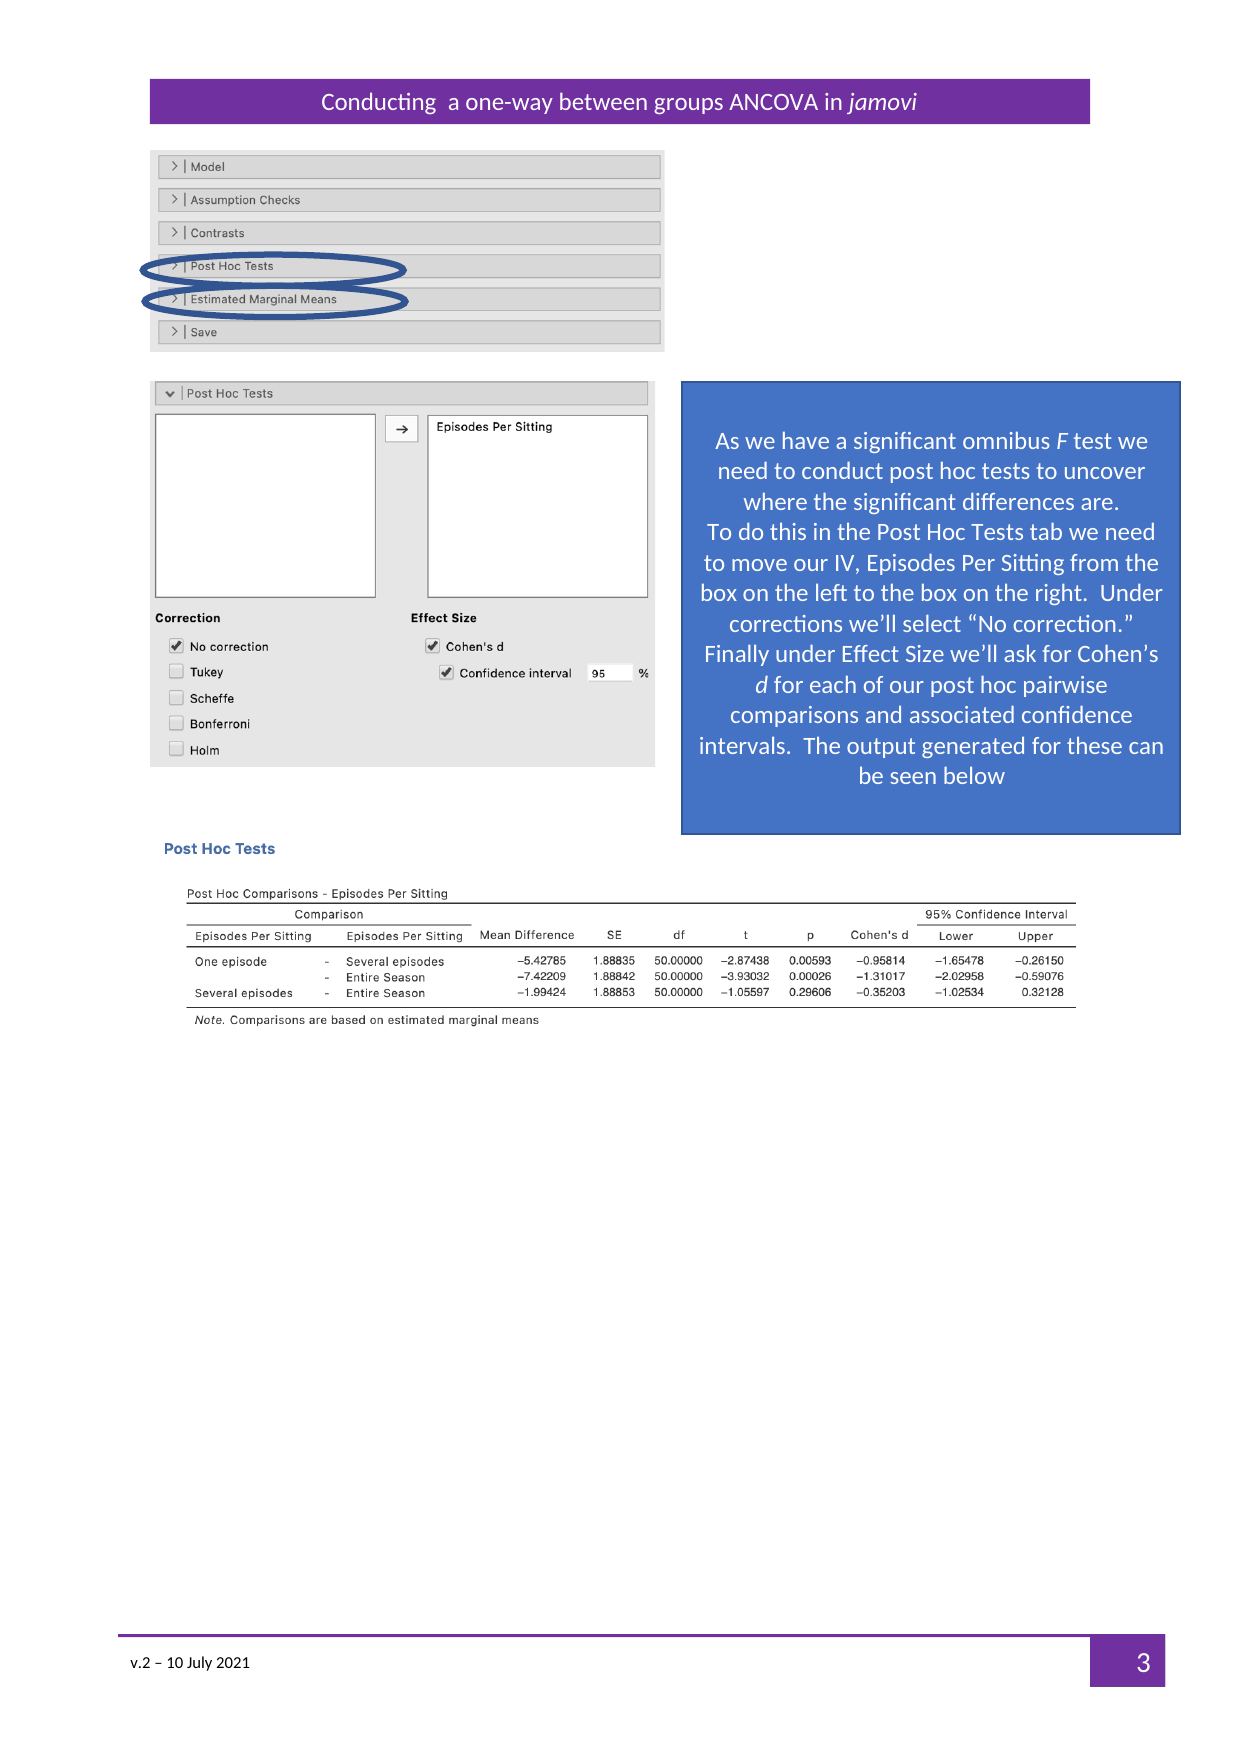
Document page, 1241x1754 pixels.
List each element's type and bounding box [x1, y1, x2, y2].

picture [150, 289, 400, 313]
picture [150, 258, 398, 282]
picture [150, 150, 665, 352]
picture [150, 827, 1090, 1048]
picture [150, 279, 186, 293]
picture [150, 381, 656, 767]
